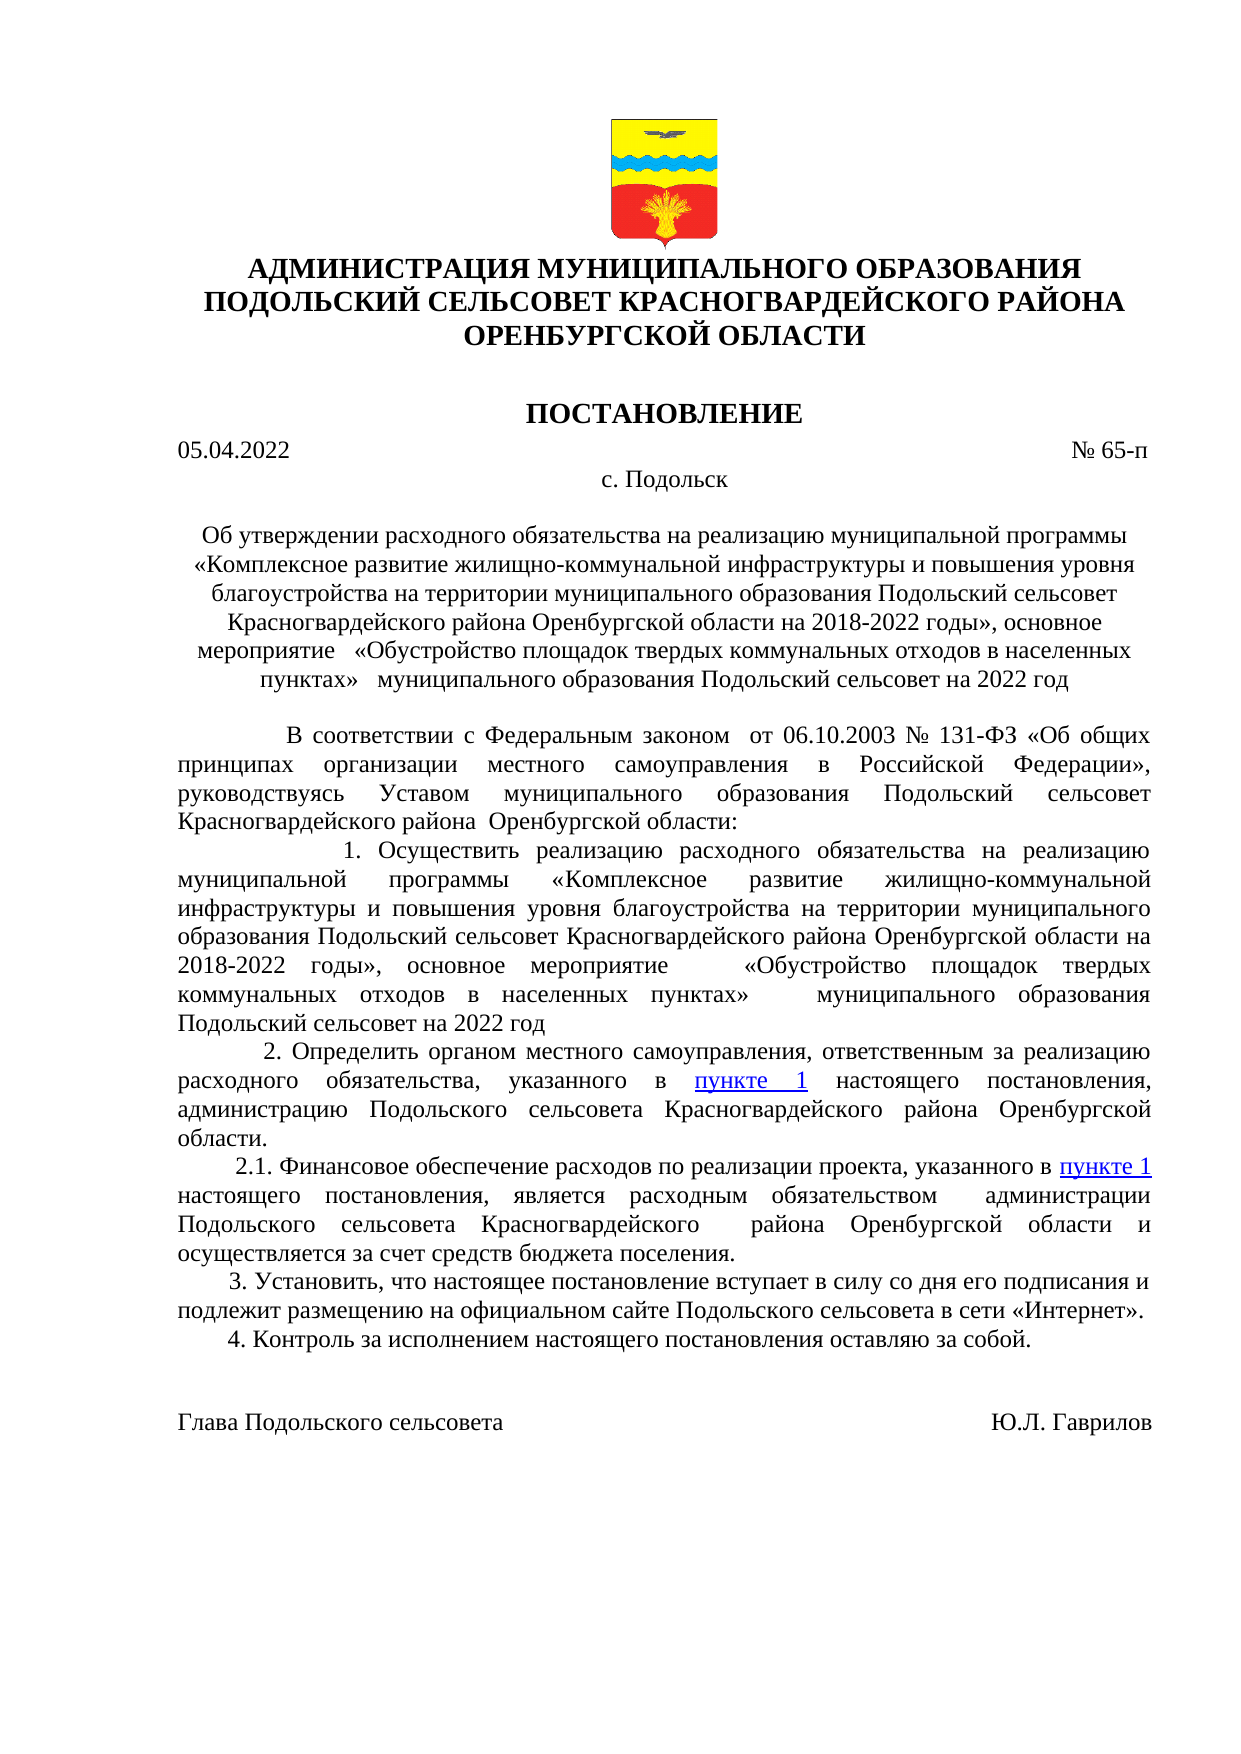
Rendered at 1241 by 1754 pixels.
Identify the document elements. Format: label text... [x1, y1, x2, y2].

text 1. Осуществить реализацию расходного обязательства на реализацию муниципальной программы «Комплексное развитие жилищно-коммунальной инфраструктуры и повышения уровня благоустройства на территории муниципального образования Подольский сельсовет Красногвардейского района Оренбургской области на 2018-2022 годы», основное мероприятие «Обустройство площадок твердых коммунальных отходов в населенных пунктах» муниципального образования Подольский сельсовет на 2022 год [177, 835, 1152, 1036]
text 2.1. Финансовое обеспечение расходов по реализации проекта, указанного в пункте 1 настоящего постановления, является расходным обязательством администрации Подольского сельсовета Красногвардейского района Оренбургской области и осуществляется за счет средств бюджета поселения. [177, 1151, 1152, 1266]
text 3. Установить, что настоящее постановление вступает в силу со дня его подписания и подлежит размещению на официальном сайте Подольского сельсовета в сети «Интернет». [177, 1266, 1152, 1324]
text АДМИНИСТРАЦИЯ МУНИЦИПАЛЬНОГО ОБРАЗОВАНИЯ [177, 251, 1152, 284]
picture [611, 169, 718, 251]
text ПОДОЛЬСКИЙ СЕЛЬСОВЕТ КрасногвардейскОГО районА [177, 284, 1152, 318]
text Глава Подольского сельсовета Ю.Л. Гаврилов [177, 1409, 1158, 1436]
text с. Подольск [177, 464, 1152, 493]
text Об утверждении расходного обязательства на реализацию муниципальной программы «Комплексное развитие жилищно-коммунальной инфраструктуры и повышения уровня благоустройства на территории муниципального образования Подольский сельсовет Красногвардейского района Оренбургской области на 2018-2022 годы», основное мероприятие «Обустройство площадок твердых коммунальных отходов в населенных пунктах» муниципального образования Подольский сельсовет на 2022 год [177, 520, 1152, 693]
text 4. Контроль за исполнением настоящего постановления оставляю за собой. [177, 1324, 1152, 1353]
text В соответствии с Федеральным законом от 06.10.2003 № 131-ФЗ «Об общих принципах организации местного самоуправления в Российской Федерации», руководствуясь Уставом муниципального образования Подольский сельсовет Красногвардейского района Оренбургской области: [177, 720, 1152, 835]
text 05.04.2022 № 65-п [177, 436, 1152, 464]
text 2. Определить органом местного самоуправления, ответственным за реализацию расходного обязательства, указанного в пункте 1 настоящего постановления, администрацию Подольского сельсовета Красногвардейского района Оренбургской области. [177, 1036, 1152, 1151]
picture [611, 118, 718, 158]
text оренбургской ОБЛАСТИ [177, 318, 1152, 352]
subtitle ПОСТАНОВЛЕНИЕ [177, 396, 1152, 429]
